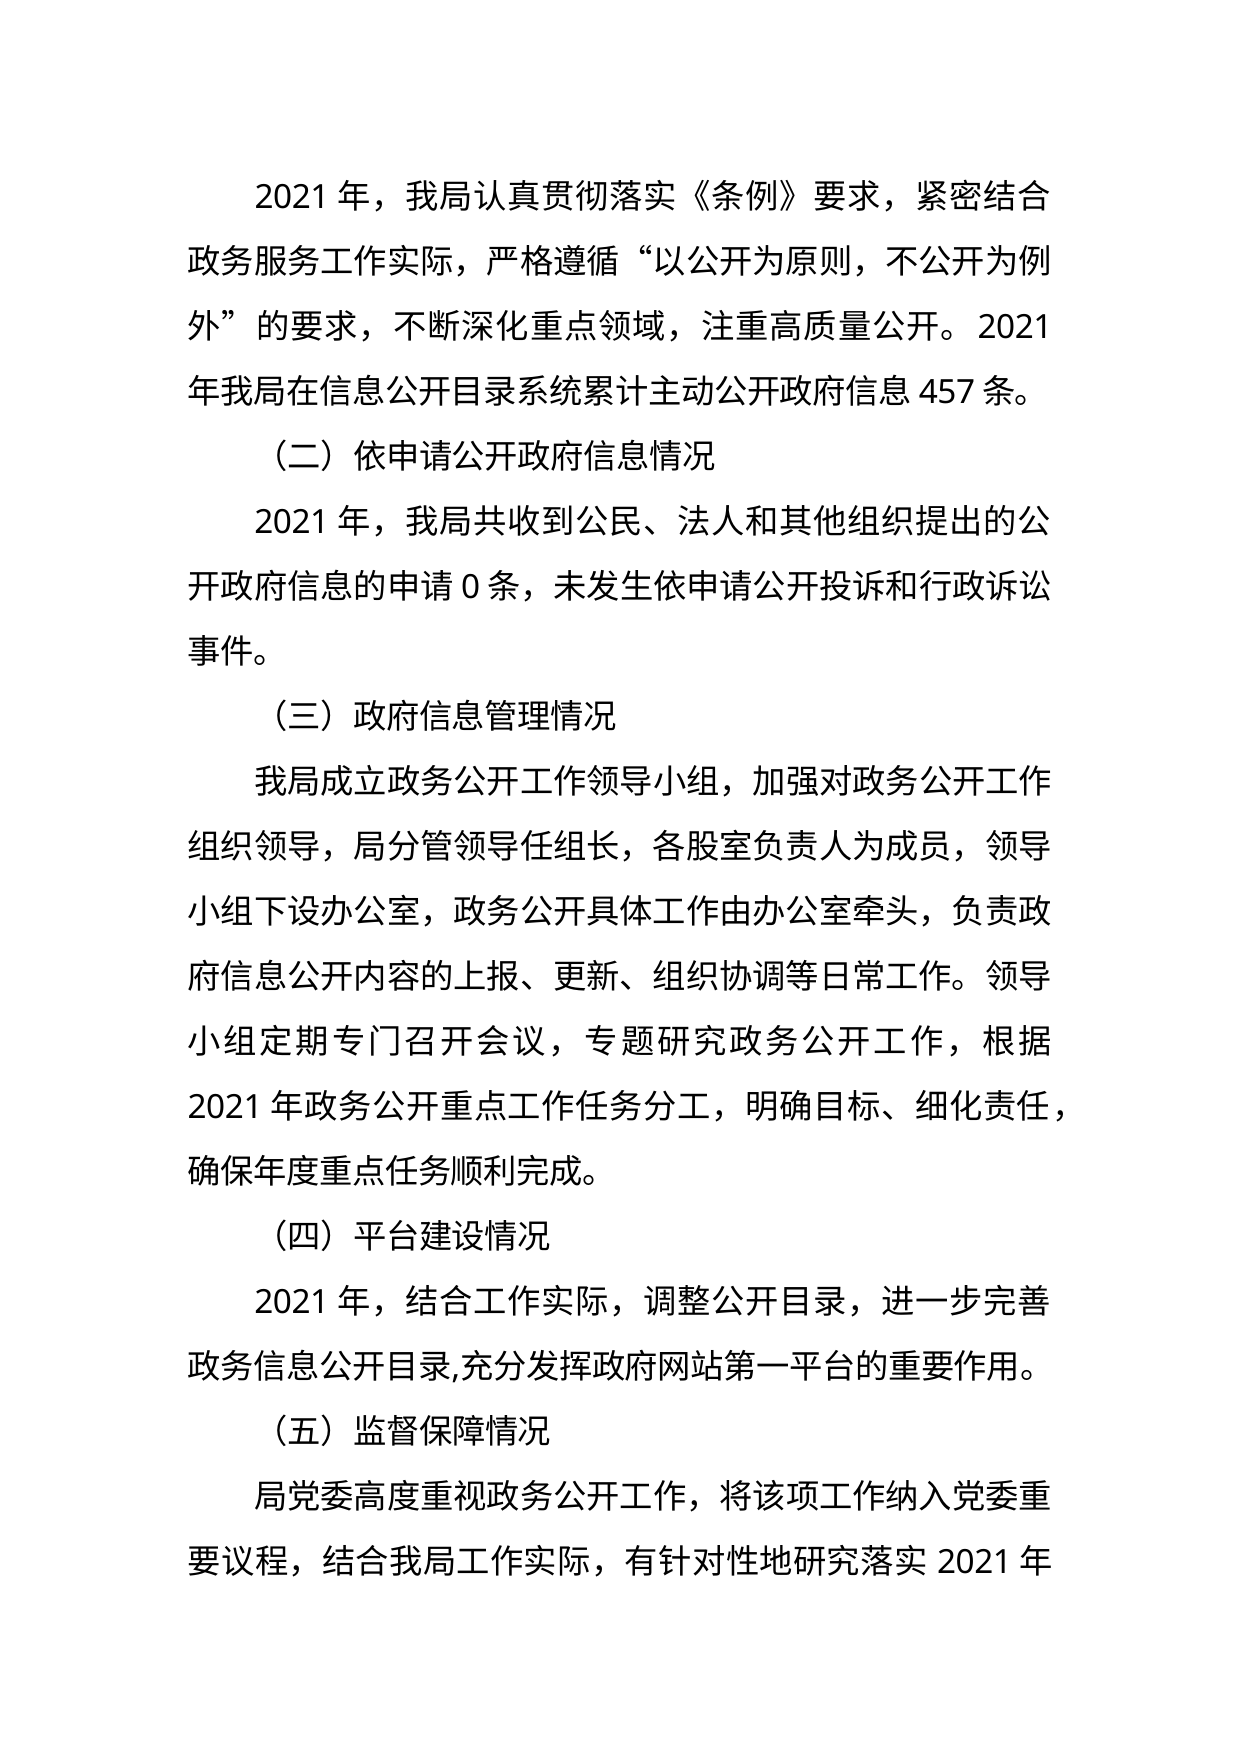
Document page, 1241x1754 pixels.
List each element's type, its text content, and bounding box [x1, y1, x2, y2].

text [187, 1462, 1053, 1592]
text （三）政府信息管理情况 [187, 682, 1053, 747]
text 我局成立政务公开工作领导小组，加强对政务公开工作组织领导，局分管领导任组长，各股室负责人为成员，领导小组下设办公室，政务公开具体工作由办公室牵头，负责政府信息公开内容的上报、更新、组织协调等日常工作。领导小组定期专门召开会议，专题研究政务公开工作，根据2021年政务公开重点工作任务分工，明确目标、细化责任，确保年度重点任务顺利完成。 [187, 747, 1053, 1202]
text （五）监督保障情况 [187, 1397, 1053, 1462]
text 2021年，结合工作实际，调整公开目录，进一步完善政务信息公开目录,充分发挥政府网站第一平台的重要作用。 [187, 1267, 1053, 1397]
text （四）平台建设情况 [187, 1202, 1053, 1267]
text 2021年，我局认真贯彻落实《条例》要求，紧密结合政务服务工作实际，严格遵循“以公开为原则，不公开为例外”的要求，不断深化重点领域，注重高质量公开。2021年我局在信息公开目录系统累计主动公开政府信息457条。 [187, 162, 1053, 422]
text 2021年，我局共收到公民、法人和其他组织提出的公开政府信息的申请0条，未发生依申请公开投诉和行政诉讼事件。 [187, 487, 1053, 682]
text （二）依申请公开政府信息情况 [187, 422, 1053, 487]
